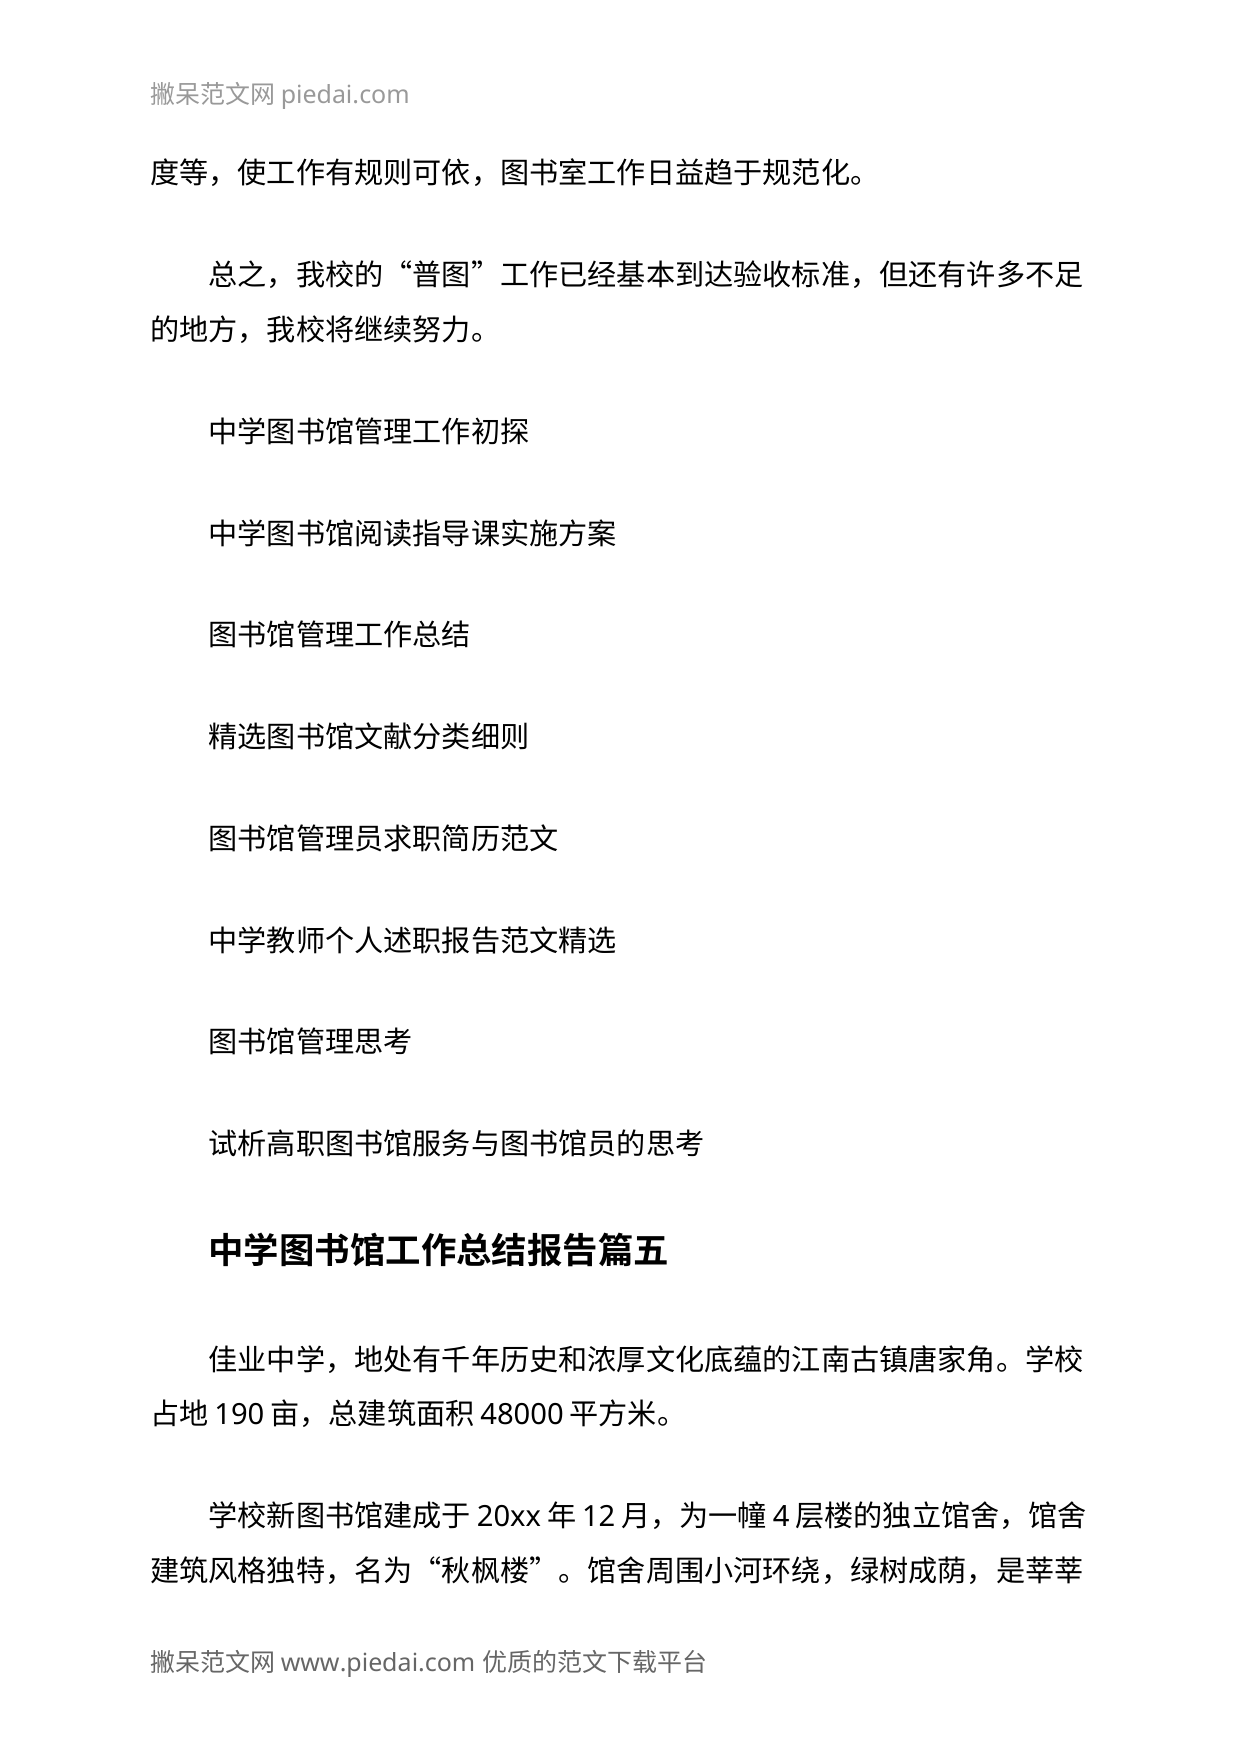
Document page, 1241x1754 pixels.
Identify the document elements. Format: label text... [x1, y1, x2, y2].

text 精选图书馆文献分类细则 [150, 714, 1090, 756]
text 总之，我校的“普图”工作已经基本到达验收标准，但还有许多不足的地方，我校将继续努力。 [150, 252, 1090, 349]
text 图书馆管理思考 [150, 1019, 1090, 1061]
text 中学图书馆阅读指导课实施方案 [150, 510, 1090, 552]
text 中学教师个人述职报告范文精选 [150, 917, 1090, 959]
text 佳业中学，地处有千年历史和浓厚文化底蕴的江南古镇唐家角。学校占地190亩，总建筑面积48000平方米。 [150, 1336, 1090, 1433]
text 图书馆管理员求职简历范文 [150, 816, 1090, 858]
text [150, 1493, 1090, 1590]
text 试析高职图书馆服务与图书馆员的思考 [150, 1121, 1090, 1163]
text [150, 150, 1090, 192]
text 中学图书馆管理工作初探 [150, 408, 1090, 451]
text 图书馆管理工作总结 [150, 612, 1090, 654]
text 中学图书馆工作总结报告篇五 [150, 1223, 1090, 1274]
